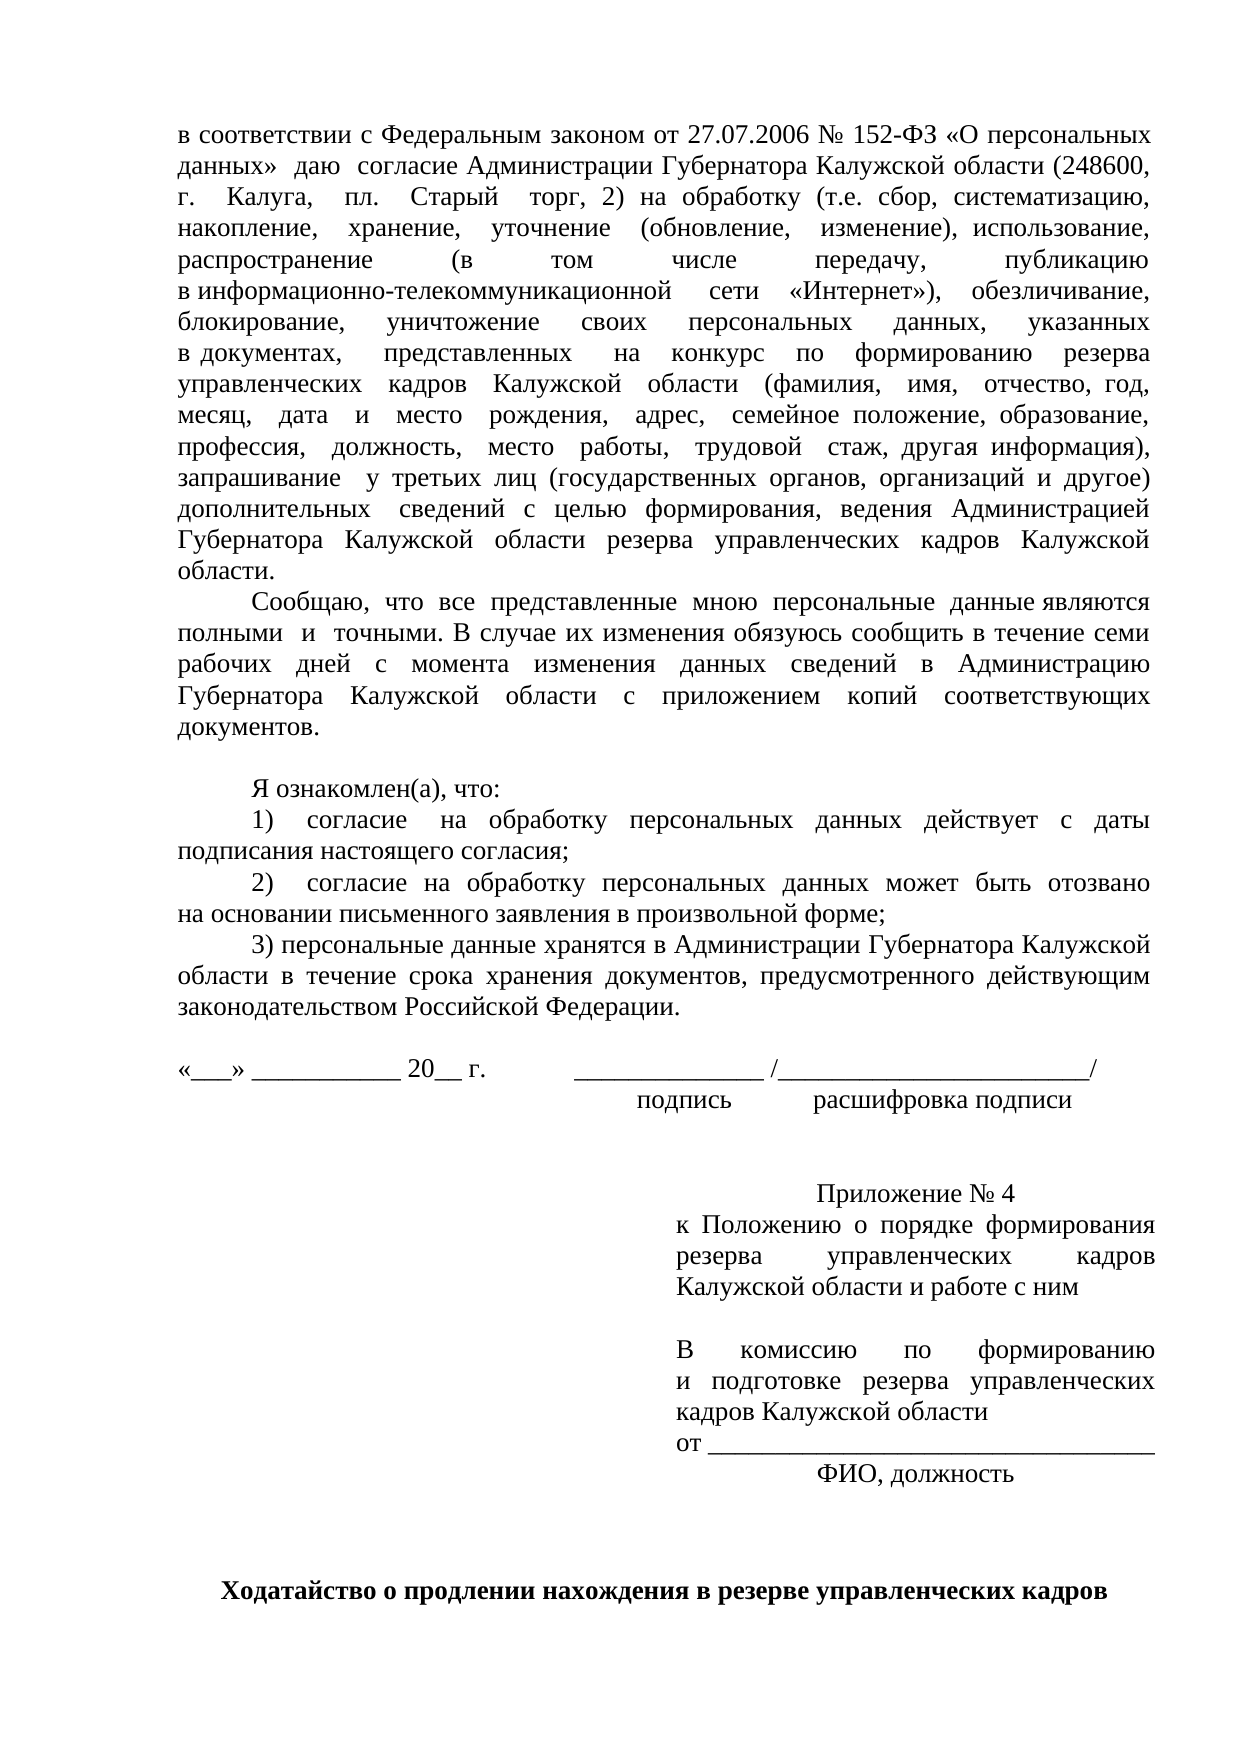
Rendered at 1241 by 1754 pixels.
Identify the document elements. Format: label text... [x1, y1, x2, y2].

text Сообщаю, что все представленные мною персональные данные являются полными и точными. В случае их изменения обязуюсь сообщить в течение семи рабочих дней с момента изменения данных сведений в Администрацию Губернатора Калужской области с приложением копий соответствующих документов. [177, 585, 1152, 741]
text в соответствии с Федеральным законом от 27.07.2006 № 152-ФЗ «О персональных данных» даю согласие Администрации Губернатора Калужской области (248600, г. Калуга, пл. Старый торг, 2) на обработку (т.е. сбор, систематизацию, накопление, хранение, уточнение (обновление, изменение), использование, распространение (в том числе передачу, публикацию в информационно-телекоммуникационной сети «Интернет»), обезличивание, блокирование, уничтожение своих персональных данных, указанных в документах, представленных на конкурс по формированию резерва управленческих кадров Калужской области (фамилия, имя, отчество, год, месяц, дата и место рождения, адрес, семейное положение, образование, профессия, должность, место работы, трудовой стаж, другая информация), запрашивание у третьих лиц (государственных органов, организаций и другое) дополнительных сведений с целью формирования, ведения Администрацией Губернатора Калужской области резерва управленческих кадров Калужской области. [177, 118, 1152, 585]
text 3) персональные данные хранятся в Администрации Губернатора Калужской области в течение срока хранения документов, предусмотренного действующим законодательством Российской Федерации. [177, 928, 1152, 1021]
text «___» ___________ 20__ г. ______________ /_______________________/ [177, 1052, 1152, 1084]
text Ходатайство о продлении нахождения в резерве управленческих кадров [177, 1574, 1152, 1606]
text 1) согласие на обработку персональных данных действует с даты подписания настоящего согласия; [177, 803, 1152, 866]
table_header Приложение № 4 [665, 1177, 1167, 1208]
table_cell к Положению о порядке формирования резерва управленческих кадров Калужской области и работе с ним [665, 1208, 1167, 1333]
text подпись расшифровка подписи [177, 1084, 1152, 1115]
text 2) согласие на обработку персональных данных может быть отозвано на основании письменного заявления в произвольной форме; [177, 866, 1152, 928]
text Я ознакомлен(а), что: [177, 772, 1152, 803]
table_cell В комиссию по формированию и подготовке резерва управленческих кадров Калужской области от _________________________________ ФИО, должность [665, 1333, 1167, 1520]
